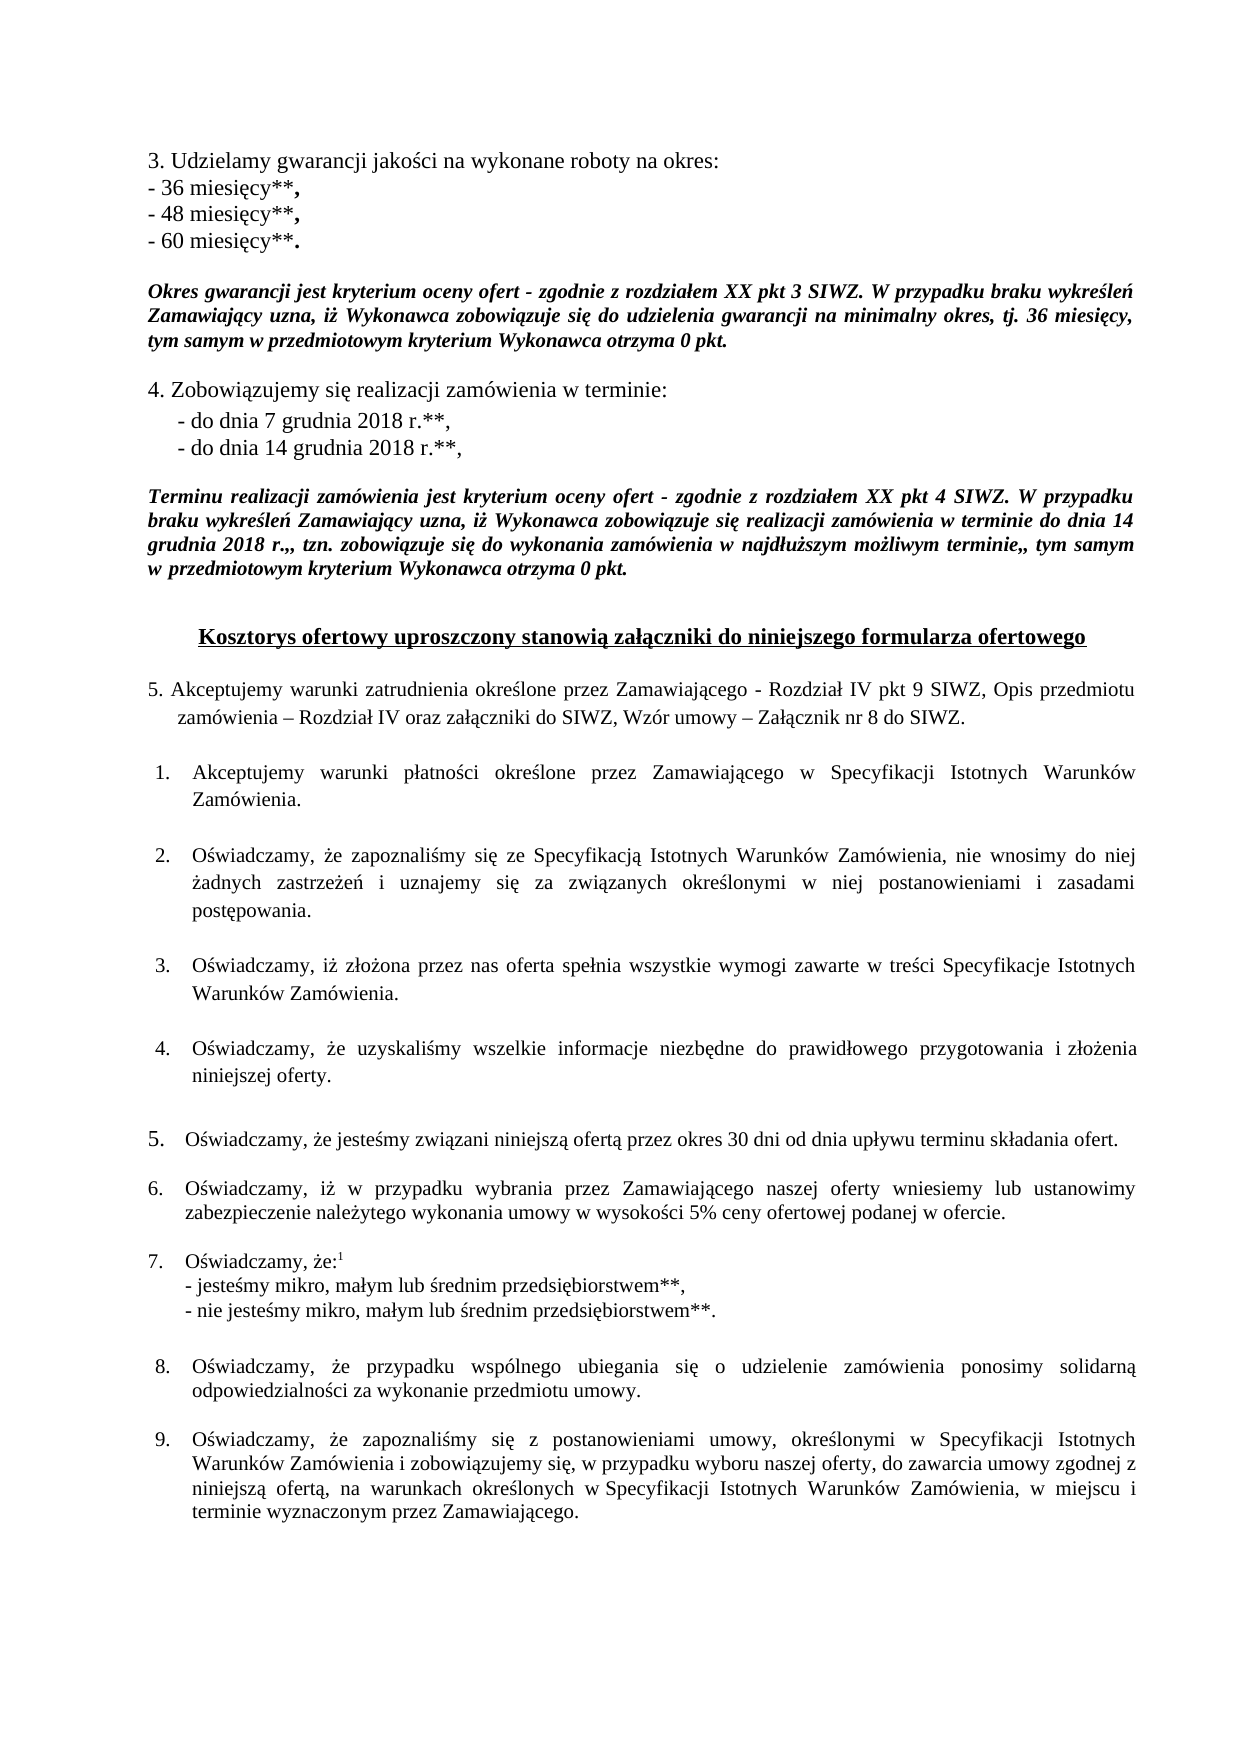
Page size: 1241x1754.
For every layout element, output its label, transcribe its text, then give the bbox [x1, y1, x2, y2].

text - do dnia 14 grudnia 2018 r.**, [177, 433, 1137, 460]
text 5. Akceptujemy warunki zatrudnienia określone przez Zamawiającego - Rozdział IV pkt 9 SIWZ, Opis przedmiotu zamówienia – Rozdział IV oraz załączniki do SIWZ, Wzór umowy – Załącznik nr 8 do SIWZ. [148, 677, 1137, 729]
list Oświadczamy, iż złożona przez nas oferta spełnia wszystkie wymogi zawarte w treści Specyfikacje Istotnych Warunków Zamówienia. [155, 953, 1137, 1005]
list Oświadczamy, iż w przypadku wybrania przez Zamawiającego naszej oferty wniesiemy lub ustanowimy zabezpieczenie należytego wykonania umowy w wysokości 5% ceny ofertowej podanej w ofercie. [148, 1176, 1137, 1224]
list Oświadczamy, że przypadku wspólnego ubiegania się o udzielenie zamówienia ponosimy solidarną odpowiedzialności za wykonanie przedmiotu umowy. [155, 1354, 1137, 1402]
text - nie jesteśmy mikro, małym lub średnim przedsiębiorstwem**. [185, 1297, 1137, 1322]
text - 48 miesięcy**, [148, 200, 1137, 227]
text - jesteśmy mikro, małym lub średnim przedsiębiorstwem**, [185, 1273, 1137, 1297]
text 3. Udzielamy gwarancji jakości na wykonane roboty na okres: [148, 148, 1137, 174]
text Kosztorys ofertowy uproszczony stanowią załączniki do niniejszego formularza ofertowego [148, 623, 1137, 649]
list Oświadczamy, że zapoznaliśmy się ze Specyfikacją Istotnych Warunków Zamówienia, nie wnosimy do niej żadnych zastrzeżeń i uznajemy się za związanych określonymi w niej postanowieniami i zasadami postępowania. [155, 843, 1137, 922]
text Okres gwarancji jest kryterium oceny ofert - zgodnie z rozdziałem XX pkt 3 SIWZ. W przypadku braku wykreśleń Zamawiający uzna, iż Wykonawca zobowiązuje się do udzielenia gwarancji na minimalny okres, tj. 36 miesięcy, tym samym w przedmiotowym kryterium Wykonawca otrzyma 0 pkt. [148, 279, 1137, 352]
list Oświadczamy, że zapoznaliśmy się z postanowieniami umowy, określonymi w Specyfikacji Istotnych Warunków Zamówienia i zobowiązujemy się, w przypadku wyboru naszej oferty, do zawarcia umowy zgodnej z niniejszą ofertą, na warunkach określonych w Specyfikacji Istotnych Warunków Zamówienia, w miejscu i terminie wyznaczonym przez Zamawiającego. [155, 1427, 1137, 1523]
text 4. Zobowiązujemy się realizacji zamówienia w terminie: [148, 376, 1137, 402]
list Akceptujemy warunki płatności określone przez Zamawiającego w Specyfikacji Istotnych Warunków Zamówienia. [154, 760, 1137, 811]
text Terminu realizacji zamówienia jest kryterium oceny ofert - zgodnie z rozdziałem XX pkt 4 SIWZ. W przypadku braku wykreśleń Zamawiający uzna, iż Wykonawca zobowiązuje się realizacji zamówienia w terminie do dnia 14 grudnia 2018 r.,, tzn. zobowiązuje się do wykonania zamówienia w najdłuższym możliwym terminie,, tym samym w przedmiotowym kryterium Wykonawca otrzyma 0 pkt. [148, 484, 1137, 580]
text - do dnia 7 grudnia 2018 r.**, [177, 407, 1137, 433]
list Oświadczamy, że jesteśmy związani niniejszą ofertą przez okres 30 dni od dnia upływu terminu składania ofert. [148, 1125, 1137, 1151]
text - 60 miesięcy**. [148, 227, 1137, 253]
list Oświadczamy, że uzyskaliśmy wszelkie informacje niezbędne do prawidłowego przygotowania i złożenia niniejszej oferty. [155, 1036, 1137, 1087]
list Oświadczamy, że:1 [148, 1249, 1137, 1273]
text - 36 miesięcy**, [148, 174, 1137, 200]
